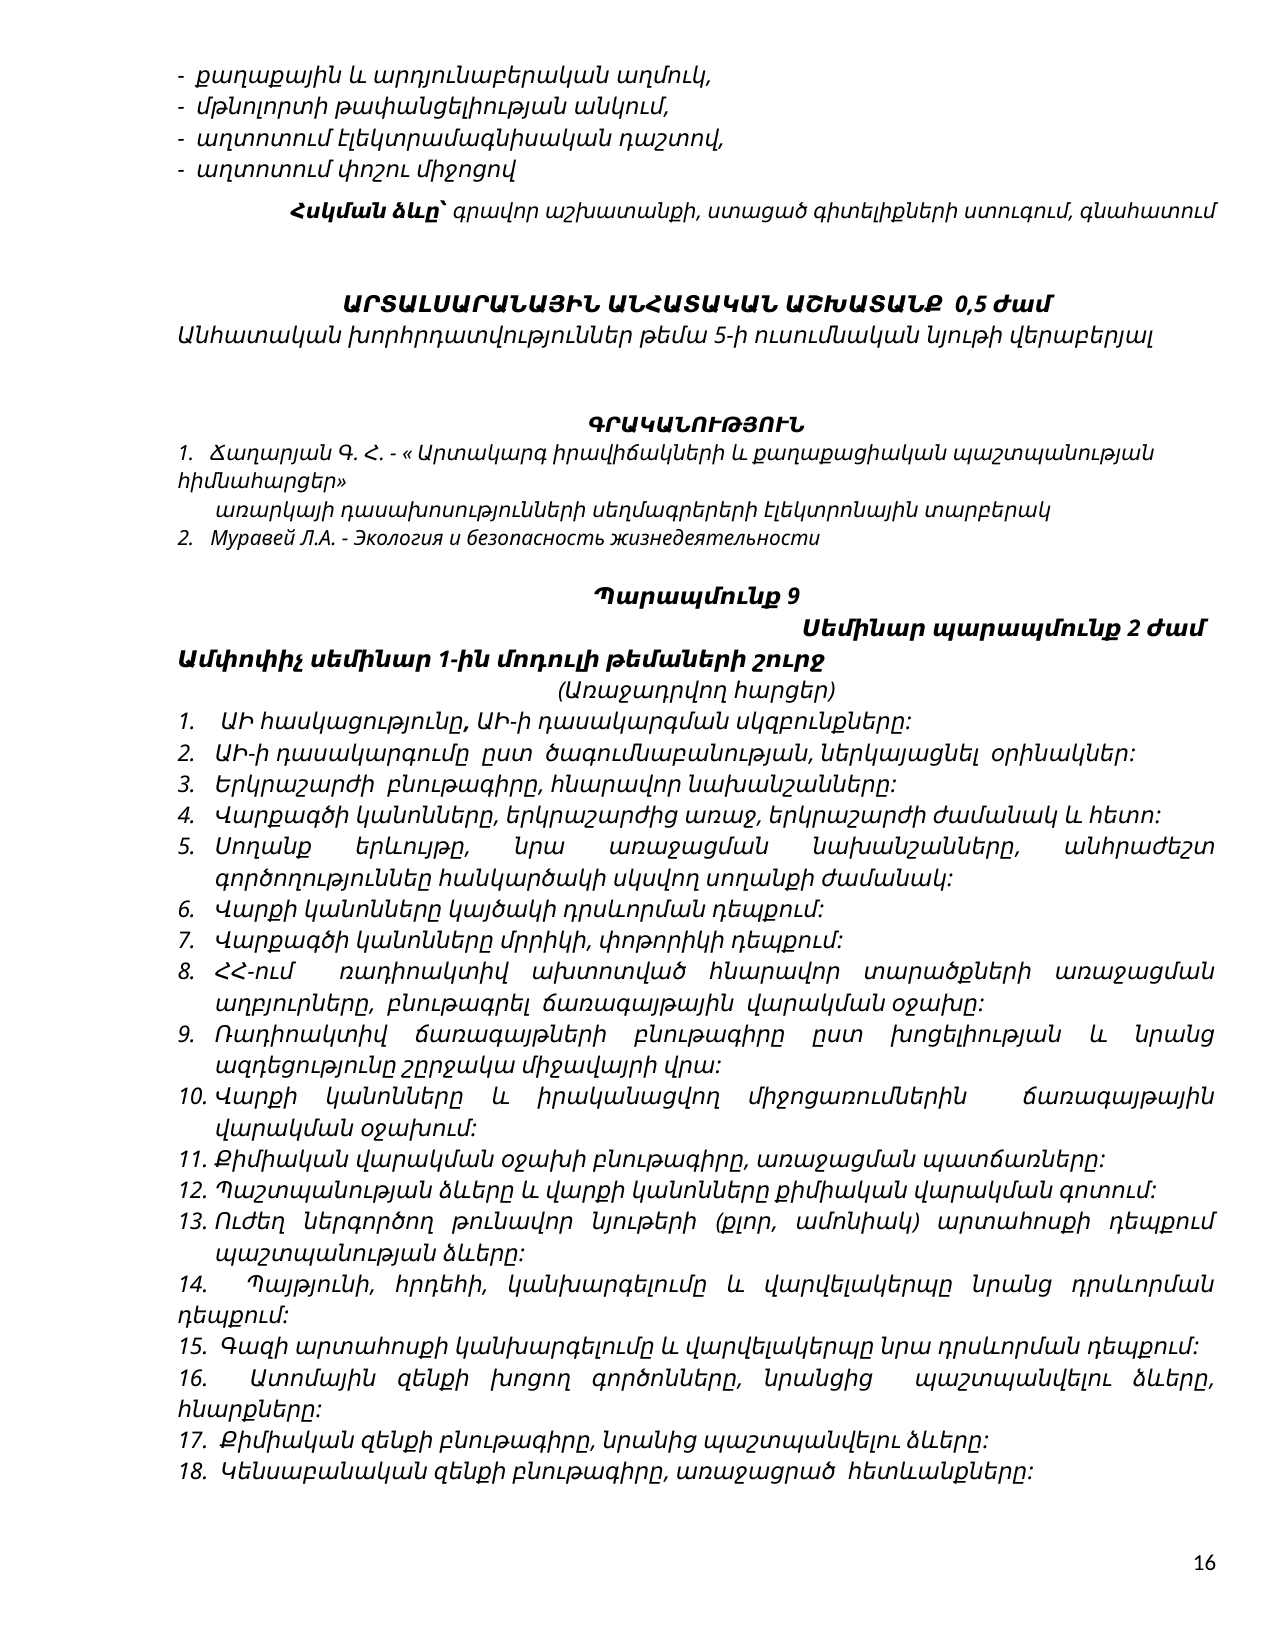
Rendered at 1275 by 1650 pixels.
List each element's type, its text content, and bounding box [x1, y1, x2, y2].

list ՀՀ-ում ռադիոակտիվ ախտոտված հնարավոր տարածքների առաջացման աղբյուրները, բնութագրել ճառագայթային վարակման օջախը: [177, 955, 1216, 1018]
text առարկայի դասախոսությունների սեղմագրերերի էլեկտրոնային տարբերակ [177, 495, 1216, 523]
list Ուժեղ ներգործող թունավոր նյութերի (քլոր, ամոնիակ) արտահոսքի դեպքում պաշտպանության ձևերը: [177, 1205, 1216, 1268]
list ԱԻ հասկացությունը, ԱԻ-ի դասակարգման սկզբունքները: [177, 705, 1216, 737]
text - աղտոտում փոշու միջոցով [177, 153, 1216, 184]
text Ամփոփիչ սեմինար 1-ին մոդուլի թեմաների շուրջ [177, 643, 1216, 674]
list 18. Կենսաբանական զենքի բնութագիրը, առաջացրած հետևանքները: [177, 1455, 1216, 1487]
text Անհատական խորհրդատվություններ թեմա 5-ի ուսումնական նյութի վերաբերյալ [177, 319, 1216, 350]
text Հսկման ձևը՝ գրավոր աշխատանքի, ստացած գիտելիքների ստուգում, գնահատում [177, 197, 1216, 225]
list Պաշտպանության ձևերը և վարքի կանոնները քիմիական վարակման գոտում: [177, 1174, 1216, 1205]
list Քիմիական վարակման օջախի բնութագիրը, առաջացման պատճառները: [177, 1143, 1216, 1174]
text - աղտոտում էլեկտրամագնիսական դաշտով, [177, 122, 1216, 153]
text Պարապմունք 9 [177, 580, 1216, 612]
list ԱԻ-ի դասակարգումը ըստ ծագումնաբանության, ներկայացնել օրինակներ: [177, 737, 1216, 768]
list Սողանք երևույթը, նրա առաջացման նախանշանները, անհրաժեշտ գործողություննեը հանկարծակի սկսվող սողանքի ժամանակ: [177, 830, 1216, 893]
text ԱՐՏԱԼՍԱՐԱՆԱՅԻՆ ԱՆՀԱՏԱԿԱՆ ԱՇԽԱՏԱՆՔ 0,5 ժամ [177, 287, 1216, 319]
list Վարքագծի կանոնները, երկրաշարժից առաջ, երկրաշարժի ժամանակ և հետո: [177, 799, 1216, 830]
list Վարքի կանոնները և իրականացվող միջոցառումներին ճառագայթային վարակման օջախում: [177, 1080, 1216, 1143]
text 2. Муравей Л.А. - Экология и безопасность жизнедеятельности [177, 523, 1216, 552]
text (Առաջադրվող հարցեր) [177, 674, 1216, 705]
list Վարքագծի կանոնները մրրիկի, փոթորիկի դեպքում: [177, 924, 1216, 955]
text - մթնոլորտի թափանցելիության անկում, [177, 90, 1216, 122]
text 15. Գազի արտահոսքի կանխարգելումը և վարվելակերպը նրա դրսևորման դեպքում: [177, 1330, 1216, 1362]
text ԳՐԱԿԱՆՈՒԹՅՈՒՆ [177, 410, 1216, 438]
list Վարքի կանոնները կայծակի դրսևորման դեպքում: [177, 893, 1216, 924]
list Երկրաշարժի բնութագիրը, հնարավոր նախանշանները: [177, 768, 1216, 799]
list 14. Պայթյունի, հրդեհի, կանխարգելումը և վարվելակերպը նրանց դրսևորման դեպքում: [177, 1268, 1216, 1330]
text 1. Ճաղարյան Գ. Հ. - « Արտակարգ իրավիճակների և քաղաքացիական պաշտպանության հիմնահարցեր» [177, 438, 1216, 495]
list Ռադիոակտիվ ճառագայթների բնութագիրը ըստ խոցելիության և նրանց ազդեցությունը շըրջակա միջավայրի վրա: [177, 1018, 1216, 1080]
text 17. Քիմիական զենքի բնութագիրը, նրանից պաշտպանվելու ձևերը: [177, 1424, 1216, 1455]
text 16. Ատոմային զենքի խոցող գործոնները, նրանցից պաշտպանվելու ձևերը, հնարքները: [177, 1362, 1216, 1424]
text Սեմինար պարապմունք 2 ժամ [177, 612, 1216, 643]
text - քաղաքային և արդյունաբերական աղմուկ, [177, 59, 1216, 90]
